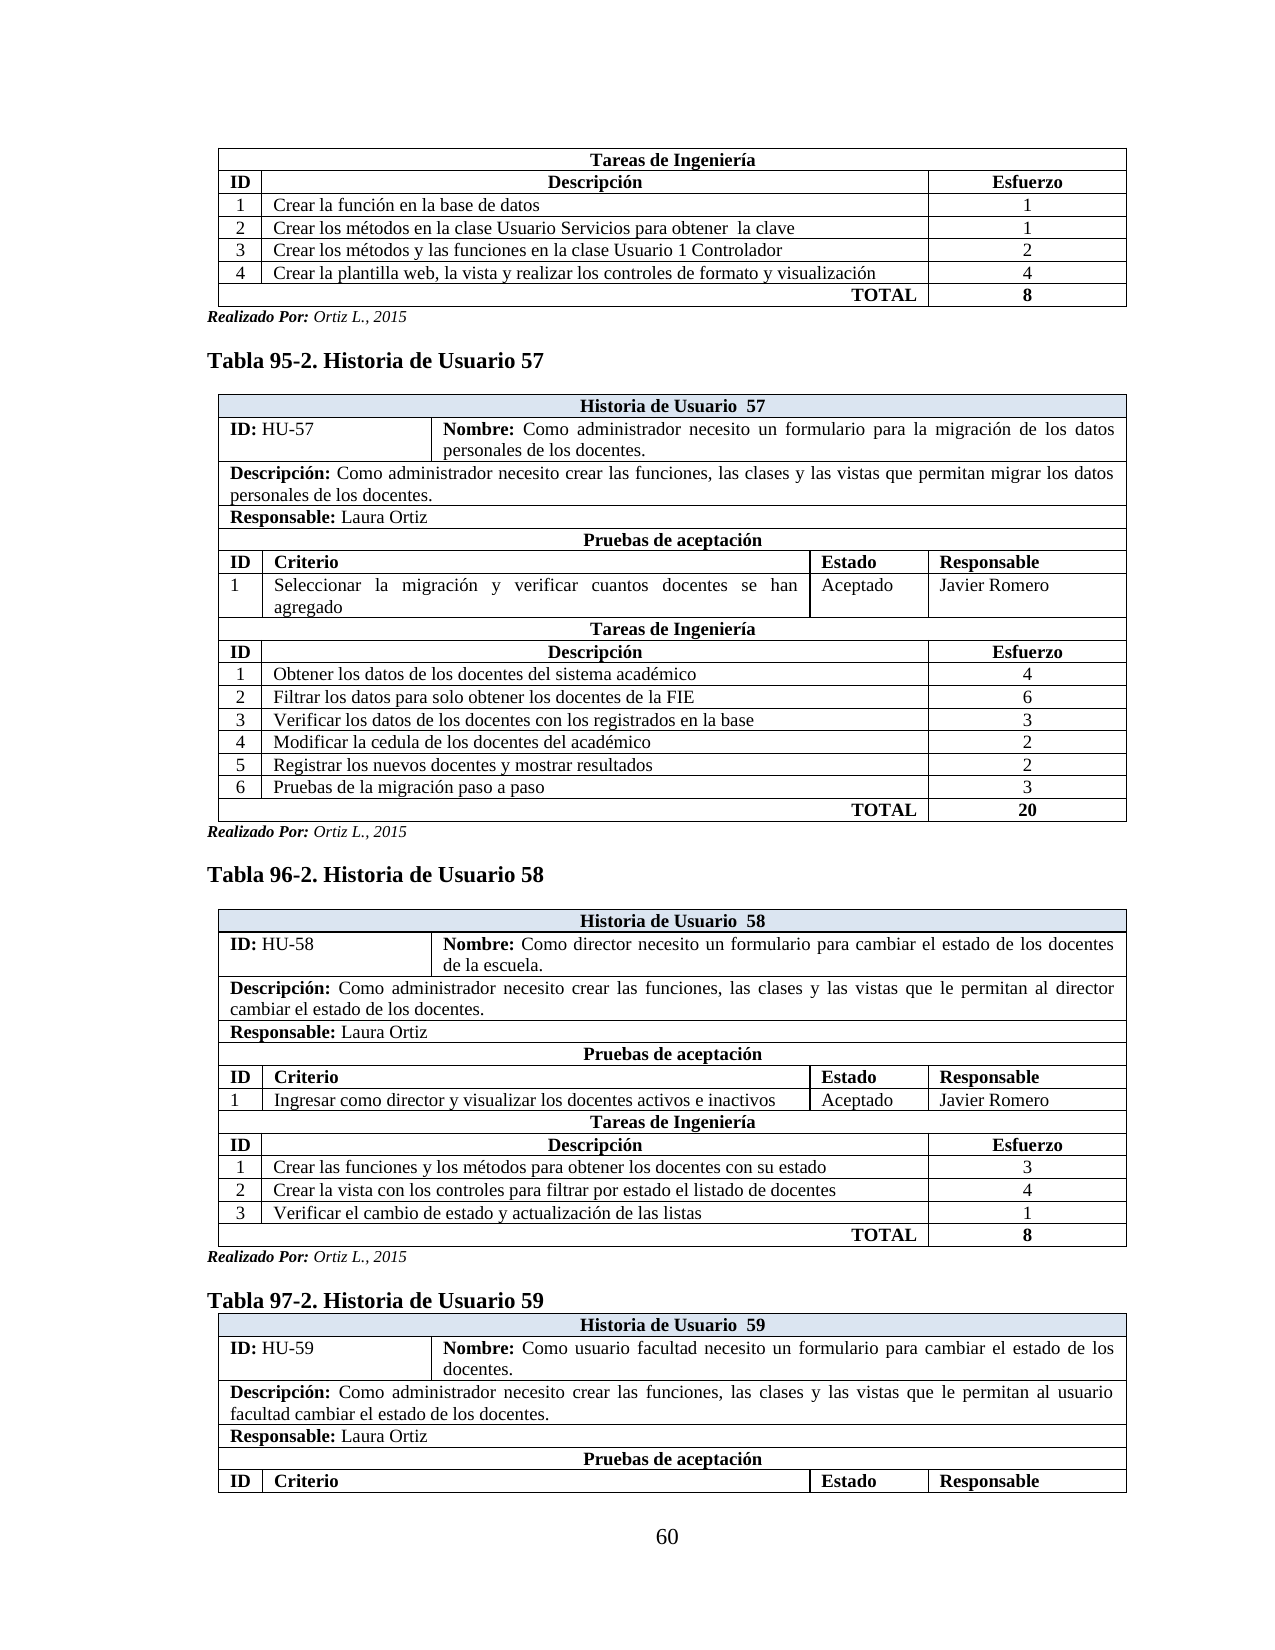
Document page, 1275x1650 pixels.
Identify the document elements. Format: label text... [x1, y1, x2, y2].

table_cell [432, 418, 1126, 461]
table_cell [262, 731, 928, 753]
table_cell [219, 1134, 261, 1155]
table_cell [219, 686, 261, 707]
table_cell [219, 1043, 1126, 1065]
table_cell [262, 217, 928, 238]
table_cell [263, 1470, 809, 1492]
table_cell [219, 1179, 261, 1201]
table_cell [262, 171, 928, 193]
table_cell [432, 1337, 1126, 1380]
text Tabla 97-2. Historia de Usuario 59 [207, 1287, 1127, 1313]
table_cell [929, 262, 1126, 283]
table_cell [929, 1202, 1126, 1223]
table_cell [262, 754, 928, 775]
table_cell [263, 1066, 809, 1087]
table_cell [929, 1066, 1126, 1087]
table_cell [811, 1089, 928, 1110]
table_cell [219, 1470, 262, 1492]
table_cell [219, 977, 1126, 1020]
text Realizado Por: Ortiz L., 2015 [207, 307, 1127, 326]
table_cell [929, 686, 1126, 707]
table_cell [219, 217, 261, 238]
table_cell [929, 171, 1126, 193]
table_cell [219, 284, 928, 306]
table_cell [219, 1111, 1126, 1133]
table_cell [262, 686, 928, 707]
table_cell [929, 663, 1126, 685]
text Realizado Por: Ortiz L., 2015 [207, 822, 1127, 841]
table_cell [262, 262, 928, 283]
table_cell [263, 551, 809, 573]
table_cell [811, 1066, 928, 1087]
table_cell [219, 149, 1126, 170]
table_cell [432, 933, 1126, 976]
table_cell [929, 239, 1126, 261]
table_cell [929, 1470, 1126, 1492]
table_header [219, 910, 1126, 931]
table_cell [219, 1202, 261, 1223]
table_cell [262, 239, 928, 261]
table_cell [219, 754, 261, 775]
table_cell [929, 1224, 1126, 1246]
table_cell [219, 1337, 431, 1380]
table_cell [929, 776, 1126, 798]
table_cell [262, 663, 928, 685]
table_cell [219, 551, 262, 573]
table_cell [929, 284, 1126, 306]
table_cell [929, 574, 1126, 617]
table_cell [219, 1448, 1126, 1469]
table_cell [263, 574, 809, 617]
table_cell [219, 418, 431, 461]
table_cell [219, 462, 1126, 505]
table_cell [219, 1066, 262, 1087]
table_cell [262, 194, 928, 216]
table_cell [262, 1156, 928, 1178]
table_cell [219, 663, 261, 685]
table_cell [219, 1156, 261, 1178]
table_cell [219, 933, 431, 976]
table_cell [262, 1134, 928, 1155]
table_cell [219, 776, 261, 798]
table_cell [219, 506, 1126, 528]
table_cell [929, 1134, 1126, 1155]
text Tabla 96-2. Historia de Usuario 58 [207, 862, 1127, 888]
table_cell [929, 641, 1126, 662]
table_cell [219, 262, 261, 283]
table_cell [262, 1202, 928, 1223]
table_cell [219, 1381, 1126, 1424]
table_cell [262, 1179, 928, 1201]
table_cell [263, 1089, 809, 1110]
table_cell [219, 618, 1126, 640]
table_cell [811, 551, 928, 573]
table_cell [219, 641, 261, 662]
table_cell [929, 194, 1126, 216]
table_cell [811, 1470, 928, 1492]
text Tabla 95-2. Historia de Usuario 57 [207, 347, 1127, 373]
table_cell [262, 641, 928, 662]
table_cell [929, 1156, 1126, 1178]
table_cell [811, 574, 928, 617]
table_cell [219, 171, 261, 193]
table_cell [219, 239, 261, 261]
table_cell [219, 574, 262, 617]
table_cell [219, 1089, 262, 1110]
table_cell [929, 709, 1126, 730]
text Realizado Por: Ortiz L., 2015 [207, 1247, 1127, 1266]
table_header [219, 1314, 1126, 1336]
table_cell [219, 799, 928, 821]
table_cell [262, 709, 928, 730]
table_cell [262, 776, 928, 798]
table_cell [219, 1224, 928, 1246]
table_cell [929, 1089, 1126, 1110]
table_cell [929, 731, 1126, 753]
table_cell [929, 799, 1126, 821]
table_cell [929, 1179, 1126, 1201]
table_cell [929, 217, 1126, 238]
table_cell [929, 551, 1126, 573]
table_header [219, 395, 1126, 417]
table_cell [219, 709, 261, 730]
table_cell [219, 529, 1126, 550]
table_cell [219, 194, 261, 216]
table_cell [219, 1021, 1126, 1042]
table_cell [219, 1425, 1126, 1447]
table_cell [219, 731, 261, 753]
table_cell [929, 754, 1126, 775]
